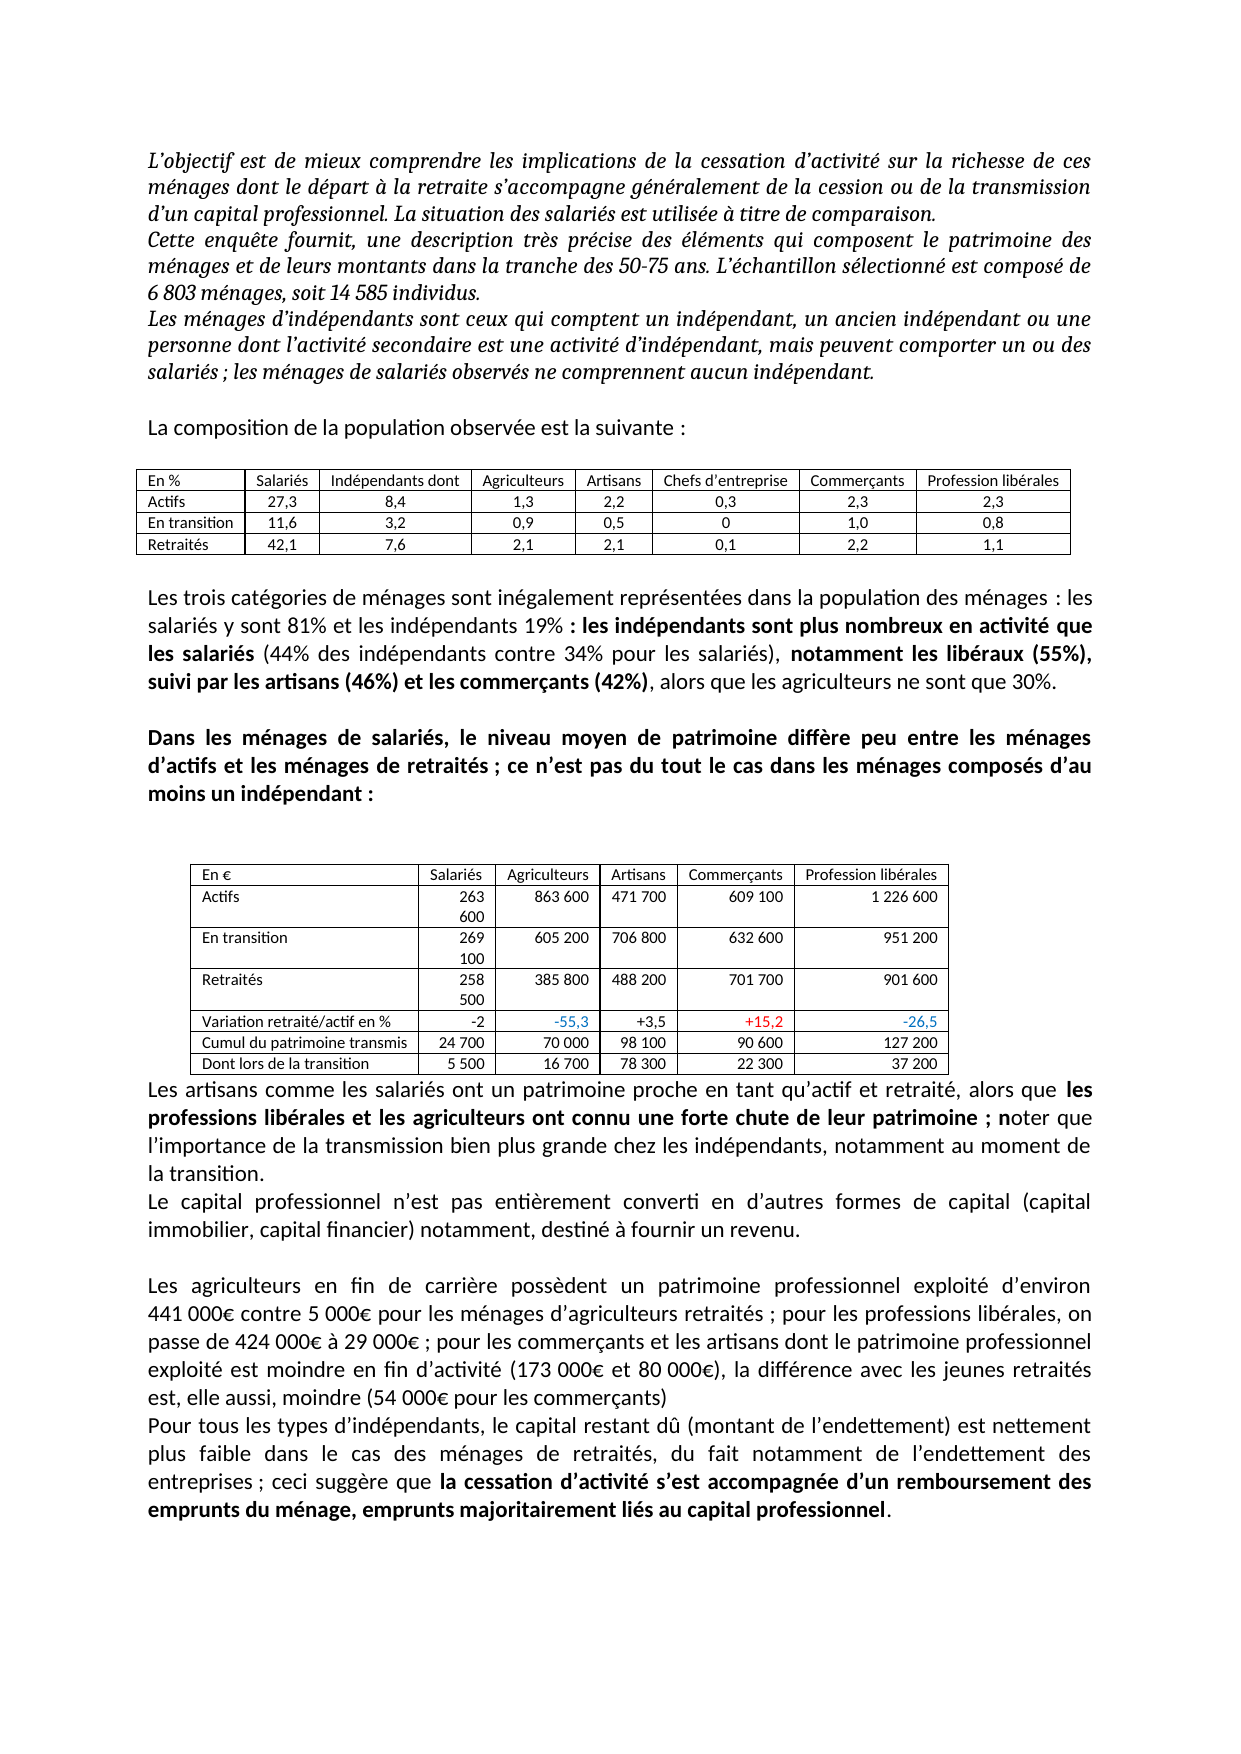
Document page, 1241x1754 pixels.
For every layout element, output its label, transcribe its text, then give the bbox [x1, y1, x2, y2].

table_cell +15,2 [678, 1011, 794, 1031]
table_cell 5 500 [419, 1054, 495, 1074]
table_cell 78 300 [601, 1054, 677, 1074]
table_cell 0,3 [653, 491, 799, 512]
table_cell 0,9 [472, 513, 575, 533]
table_cell 90 600 [678, 1032, 794, 1053]
table_cell -55,3 [496, 1011, 599, 1031]
table_cell -2 [419, 1011, 495, 1031]
table_cell 1,3 [472, 491, 575, 512]
table_cell 609 100 [678, 886, 794, 927]
table_cell 37 200 [795, 1054, 948, 1074]
table_cell +3,5 [601, 1011, 677, 1031]
text Pour tous les types d’indépendants, le capital restant dû (montant de l’endettement) est nettement plus faible dans le cas des ménages de retraités, du fait notamment de l’endettement des entreprises ; ceci suggère que la cessation d’activité s’est accompagnée d’un remboursement des emprunts du ménage, emprunts majoritairement liés au capital professionnel. [148, 1411, 1093, 1523]
text Les agriculteurs en fin de carrière possèdent un patrimoine professionnel exploité d’environ 441 000€ contre 5 000€ pour les ménages d’agriculteurs retraités ; pour les professions libérales, on passe de 424 000€ à 29 000€ ; pour les commerçants et les artisans dont le patrimoine professionnel exploité est moindre en fin d’activité (173 000€ et 80 000€), la différence avec les jeunes retraités est, elle aussi, moindre (54 000€ pour les commerçants) [148, 1271, 1093, 1411]
table_header Salariés [246, 470, 319, 490]
table_cell -26,5 [795, 1011, 948, 1031]
table_cell Retraités [191, 969, 418, 1010]
table_cell Actifs [137, 491, 244, 512]
text Les artisans comme les salariés ont un patrimoine proche en tant qu’actif et retraité, alors que les professions libérales et les agriculteurs ont connu une forte chute de leur patrimoine ; noter que l’importance de la transmission bien plus grande chez les indépendants, notamment au moment de la transition. [148, 1075, 1093, 1187]
table_cell 258 500 [419, 969, 495, 1010]
table_cell 1,0 [800, 513, 916, 533]
table_cell 24 700 [419, 1032, 495, 1053]
table_cell 42,1 [246, 534, 319, 554]
table_cell En transition [137, 513, 244, 533]
table_cell 22 300 [678, 1054, 794, 1074]
table_cell 3,2 [320, 513, 471, 533]
table_header Profession libérales [917, 470, 1070, 490]
table_cell Retraités [137, 534, 244, 554]
table_cell 2,1 [576, 534, 652, 554]
table_cell 11,6 [246, 513, 319, 533]
table_header Salariés [419, 865, 495, 885]
table_cell 7,6 [320, 534, 471, 554]
table_cell 706 800 [601, 928, 677, 968]
table_cell Actifs [191, 886, 418, 927]
table_header Profession libérales [795, 865, 948, 885]
table_cell 1,1 [917, 534, 1070, 554]
text Cette enquête fournit, une description très précise des éléments qui composent le patrimoine des ménages et de leurs montants dans la tranche des 50-75 ans. L’échantillon sélectionné est composé de 6 803 ménages, soit 14 585 individus. [148, 227, 1093, 306]
table_cell Variation retraité/actif en % [191, 1011, 418, 1031]
table_cell 901 600 [795, 969, 948, 1010]
table_cell 70 000 [496, 1032, 599, 1053]
table_cell 632 600 [678, 928, 794, 968]
table_header Chefs d’entreprise [653, 470, 799, 490]
table_cell Dont lors de la transition [191, 1054, 418, 1074]
text L’objectif est de mieux comprendre les implications de la cessation d’activité sur la richesse de ces ménages dont le départ à la retraite s’accompagne généralement de la cession ou de la transmission d’un capital professionnel. La situation des salariés est utilisée à titre de comparaison. [148, 148, 1093, 227]
table_header Commerçants [678, 865, 794, 885]
table_cell 2,2 [576, 491, 652, 512]
table_cell En transition [191, 928, 418, 968]
table_header Agriculteurs [496, 865, 599, 885]
table_cell 863 600 [496, 886, 599, 927]
table_cell 951 200 [795, 928, 948, 968]
table_cell 127 200 [795, 1032, 948, 1053]
table_cell 8,4 [320, 491, 471, 512]
text Les ménages d’indépendants sont ceux qui comptent un indépendant, un ancien indépendant ou une personne dont l’activité secondaire est une activité d’indépendant, mais peuvent comporter un ou des salariés ; les ménages de salariés observés ne comprennent aucun indépendant. [148, 306, 1093, 385]
table_cell 385 800 [496, 969, 599, 1010]
table_cell 0,1 [653, 534, 799, 554]
table_cell 0,8 [917, 513, 1070, 533]
table_header Artisans [576, 470, 652, 490]
table_cell 2,3 [800, 491, 916, 512]
table_cell 16 700 [496, 1054, 599, 1074]
table_cell 701 700 [678, 969, 794, 1010]
text Le capital professionnel n’est pas entièrement converti en d’autres formes de capital (capital immobilier, capital financier) notamment, destiné à fournir un revenu. [148, 1187, 1093, 1243]
table_cell 2,2 [800, 534, 916, 554]
table_cell 263 600 [419, 886, 495, 927]
table_cell 0,5 [576, 513, 652, 533]
table_cell 27,3 [246, 491, 319, 512]
table_header Artisans [601, 865, 677, 885]
table_cell 1 226 600 [795, 886, 948, 927]
table_cell 605 200 [496, 928, 599, 968]
table_cell 0 [653, 513, 799, 533]
table_cell 98 100 [601, 1032, 677, 1053]
table_cell 488 200 [601, 969, 677, 1010]
table_cell 269 100 [419, 928, 495, 968]
table_cell 471 700 [601, 886, 677, 927]
table_header Agriculteurs [472, 470, 575, 490]
table_header Commerçants [800, 470, 916, 490]
table_header En € [191, 865, 418, 885]
text La composition de la population observée est la suivante : [148, 413, 1093, 441]
table_header En % [137, 470, 244, 490]
table_header Indépendants dont [320, 470, 471, 490]
table_cell 2,1 [472, 534, 575, 554]
table_cell 2,3 [917, 491, 1070, 512]
table_cell Cumul du patrimoine transmis [191, 1032, 418, 1053]
text Dans les ménages de salariés, le niveau moyen de patrimoine diffère peu entre les ménages d’actifs et les ménages de retraités ; ce n’est pas du tout le cas dans les ménages composés d’au moins un indépendant : [148, 723, 1093, 807]
text Les trois catégories de ménages sont inégalement représentées dans la population des ménages : les salariés y sont 81% et les indépendants 19% : les indépendants sont plus nombreux en activité que les salariés (44% des indépendants contre 34% pour les salariés), notamment les libéraux (55%), suivi par les artisans (46%) et les commerçants (42%), alors que les agriculteurs ne sont que 30%. [148, 583, 1093, 695]
